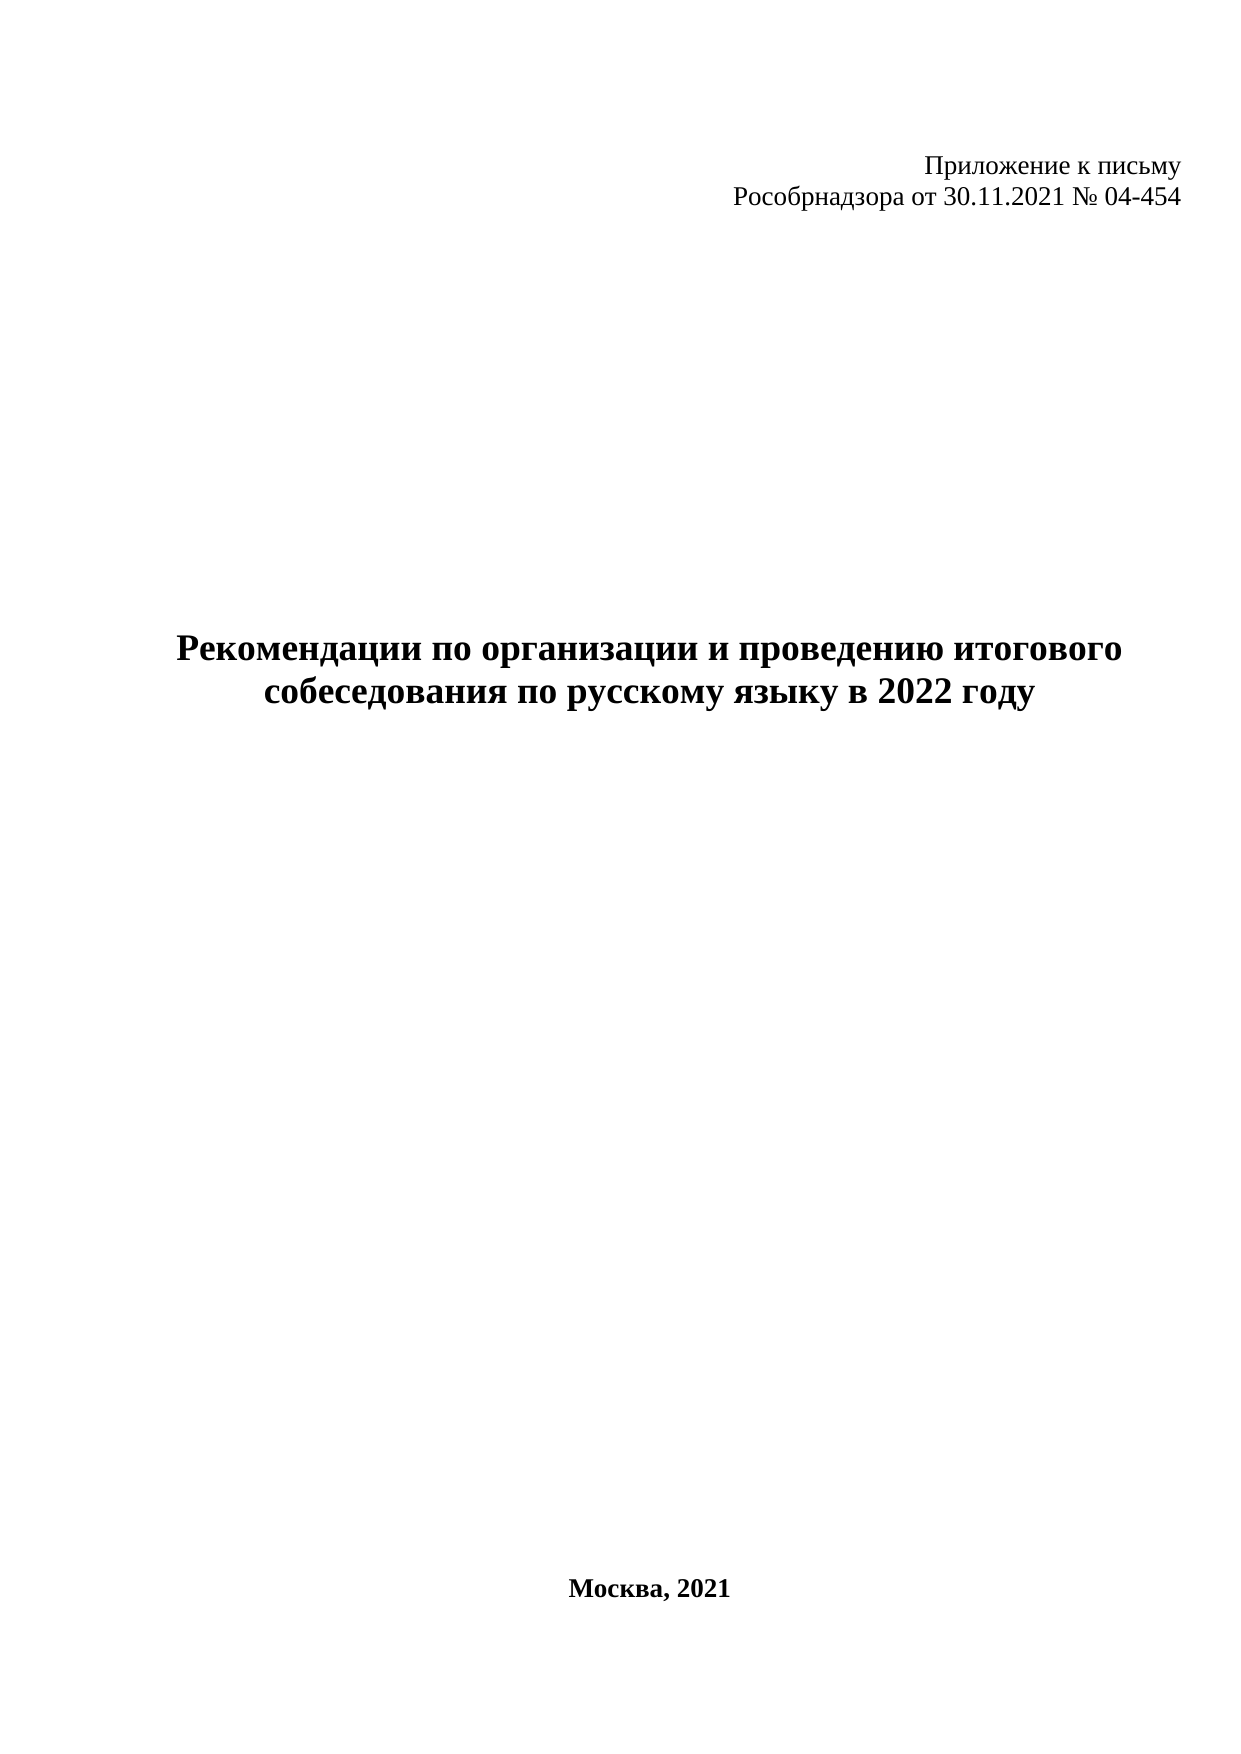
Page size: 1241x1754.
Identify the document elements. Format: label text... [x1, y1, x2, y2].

text Рекомендации по организации и проведению итогового собеседования по русскому языку в 2022 году [118, 625, 1181, 712]
text Приложение к письму [118, 149, 1181, 180]
text Рособрнадзора от 30.11.2021 № 04-454 [118, 180, 1181, 212]
text Москва, 2021 [118, 1572, 1181, 1603]
